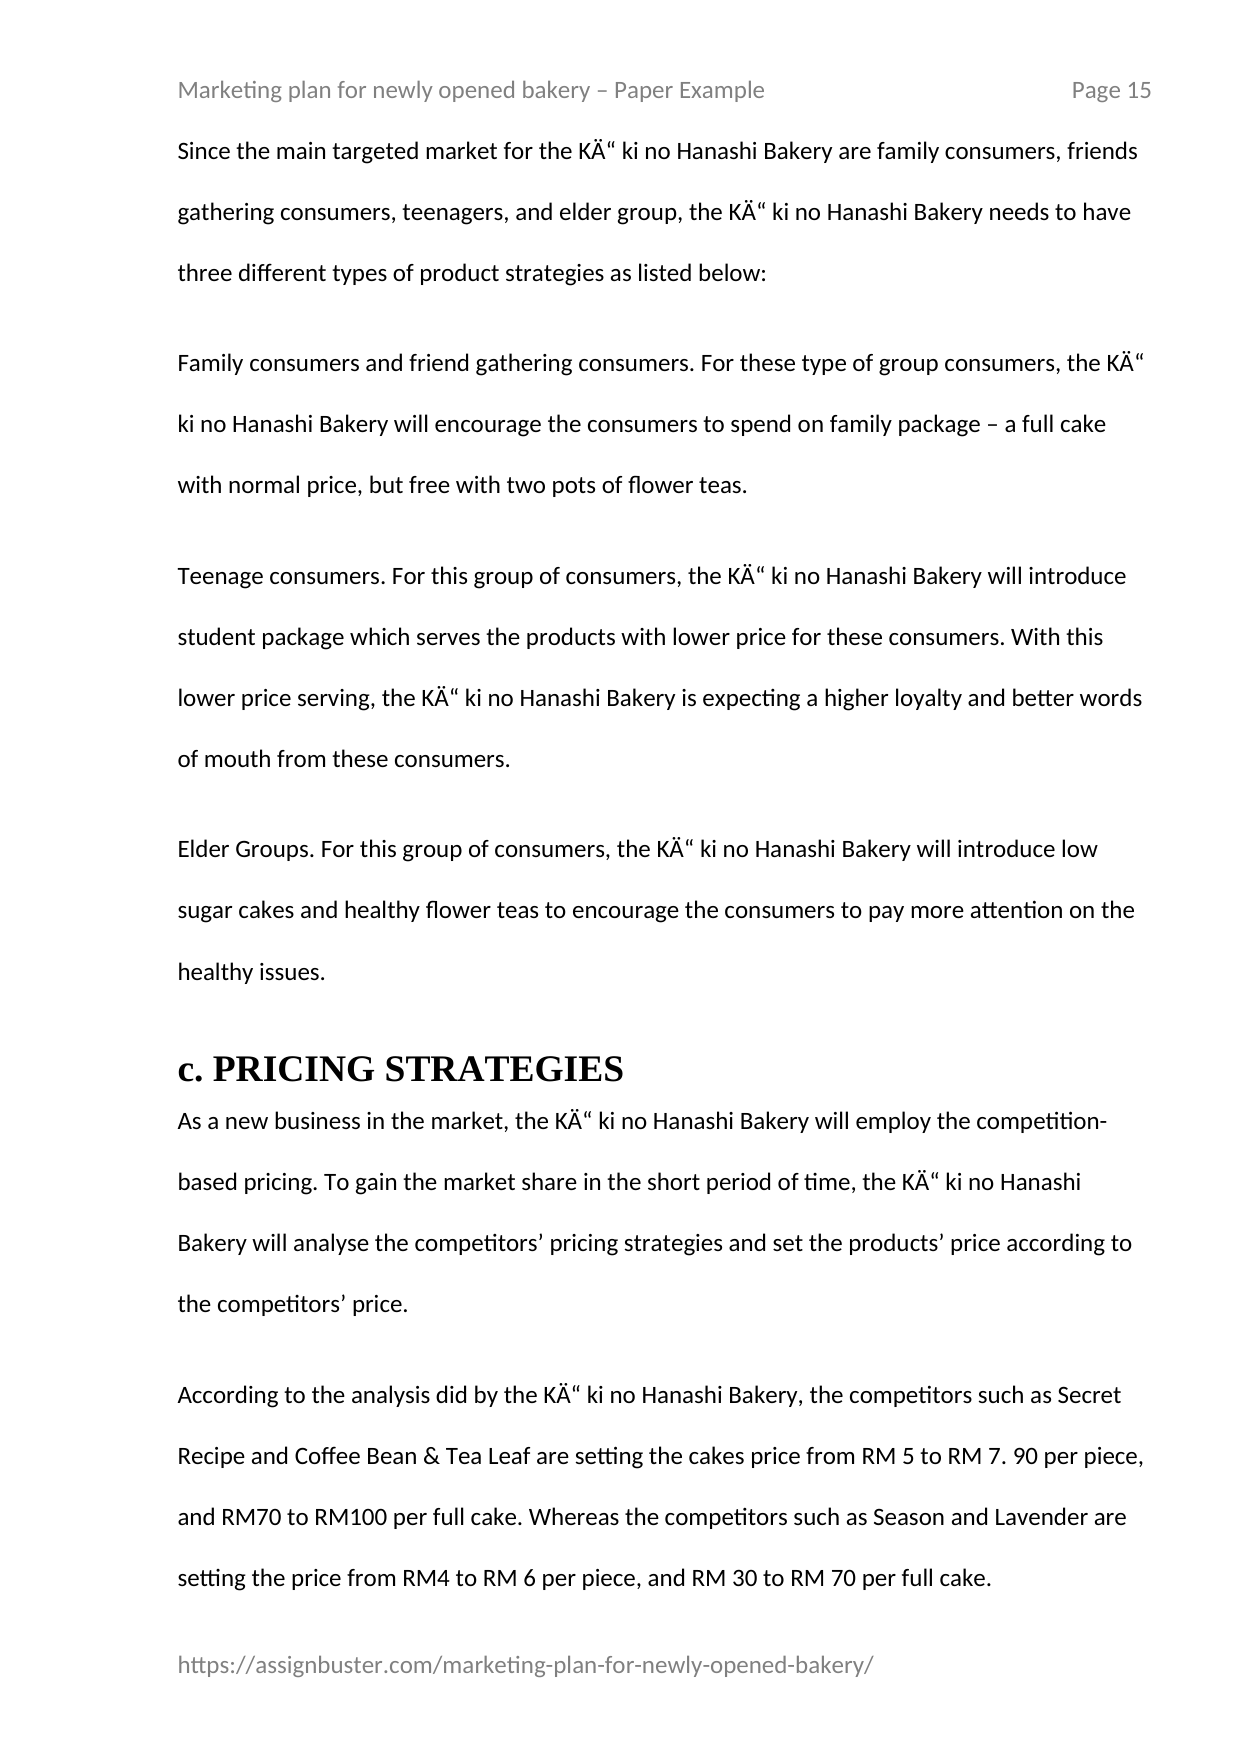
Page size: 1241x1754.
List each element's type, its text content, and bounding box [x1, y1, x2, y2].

text Teenage consumers. For this group of consumers, the KÄ“ ki no Hanashi Bakery will introduce student package which serves the products with lower price for these consumers. With this lower price serving, the KÄ“ ki no Hanashi Bakery is expecting a higher loyalty and better words of mouth from these consumers. [177, 560, 1152, 774]
subtitle c. PRICING STRATEGIES [177, 1046, 1152, 1089]
text Since the main targeted market for the KÄ“ ki no Hanashi Bakery are family consumers, friends gathering consumers, teenagers, and elder group, the KÄ“ ki no Hanashi Bakery needs to have three different types of product strategies as listed below: [177, 135, 1152, 287]
text Family consumers and friend gathering consumers. For these type of group consumers, the KÄ“ ki no Hanashi Bakery will encourage the consumers to spend on family package – a full cake with normal price, but free with two pots of flower teas. [177, 347, 1152, 500]
text Elder Groups. For this group of consumers, the KÄ“ ki no Hanashi Bakery will introduce low sugar cakes and healthy flower teas to encourage the consumers to pay more attention on the healthy issues. [177, 834, 1152, 986]
text As a new business in the market, the KÄ“ ki no Hanashi Bakery will employ the competition-based pricing. To gain the market share in the short period of time, the KÄ“ ki no Hanashi Bakery will analyse the competitors’ pricing strategies and set the products’ price according to the competitors’ price. [177, 1105, 1152, 1319]
text According to the analysis did by the KÄ“ ki no Hanashi Bakery, the competitors such as Secret Recipe and Coffee Bean & Tea Leaf are setting the cakes price from RM 5 to RM 7. 90 per piece, and RM70 to RM100 per full cake. Whereas the competitors such as Season and Lavender are setting the price from RM4 to RM 6 per piece, and RM 30 to RM 70 per full cake. [177, 1379, 1152, 1593]
